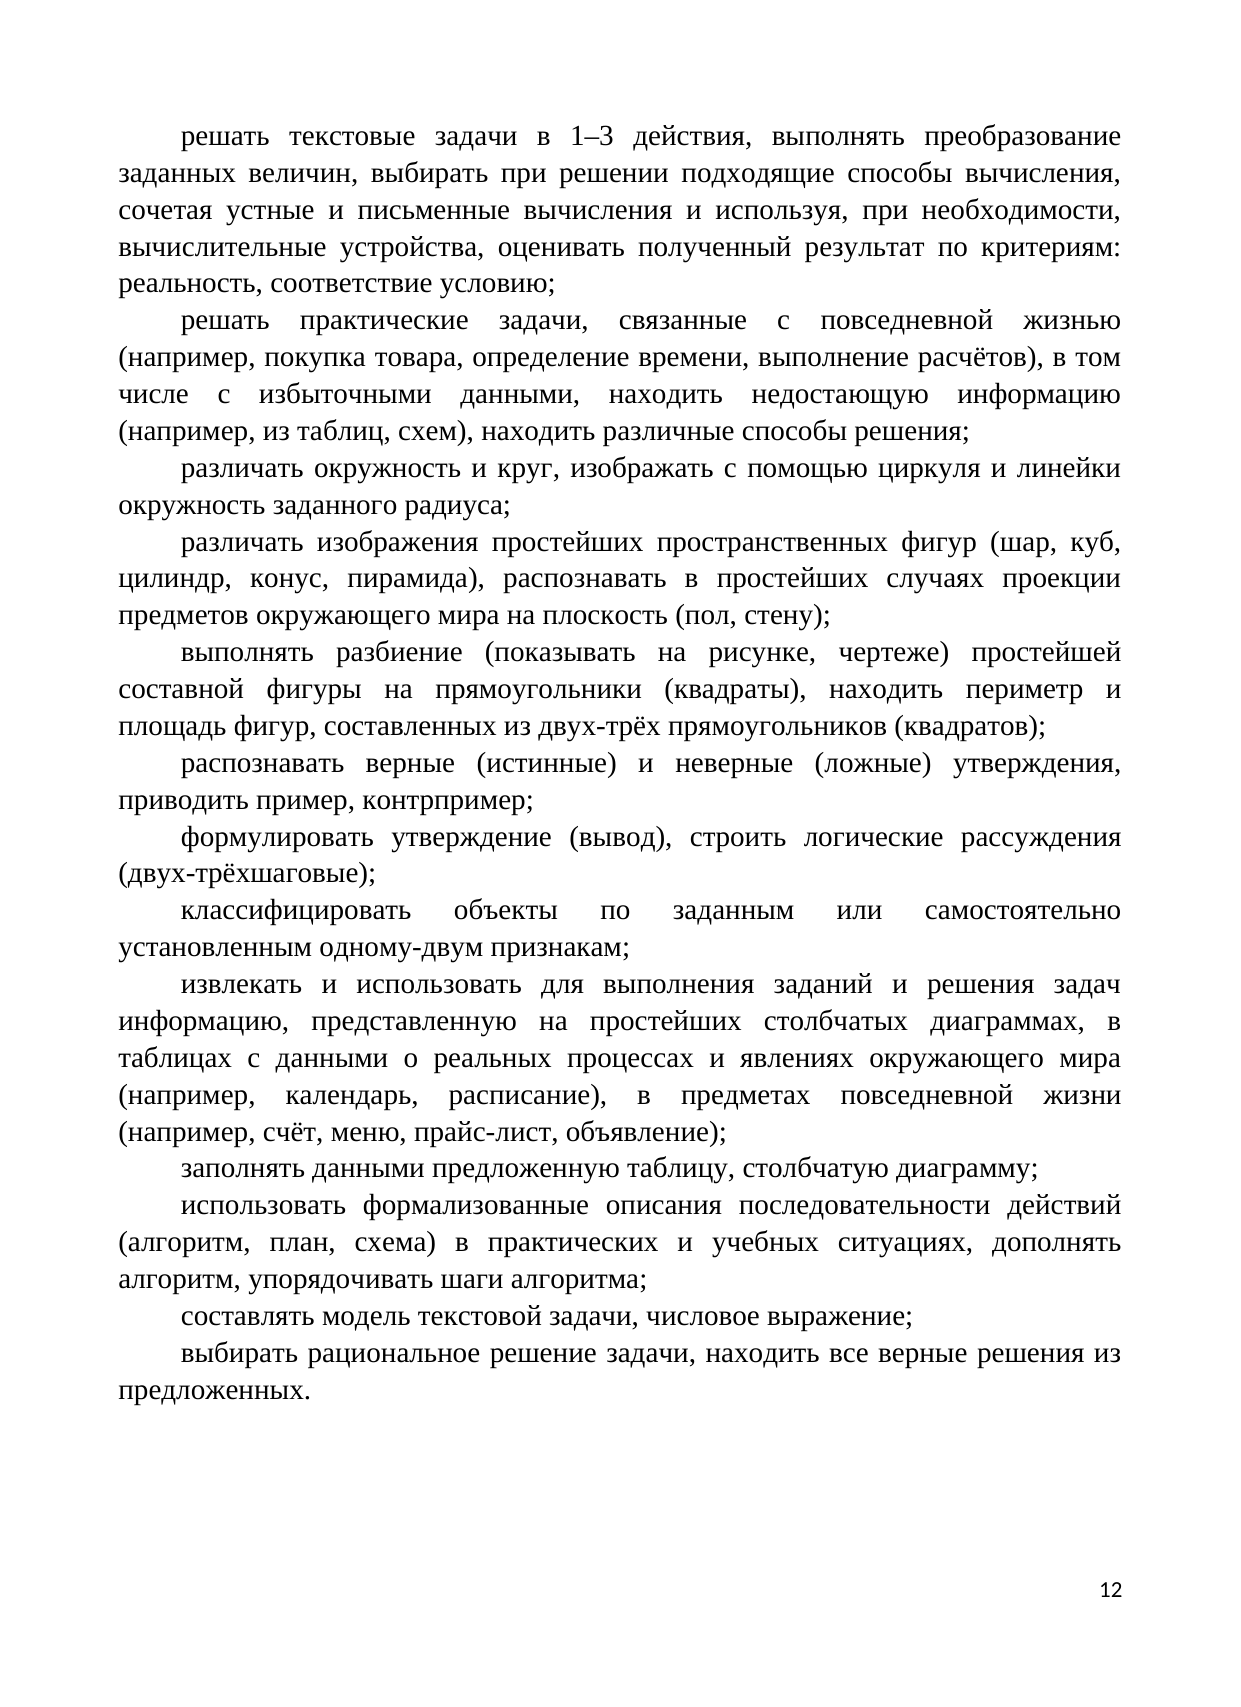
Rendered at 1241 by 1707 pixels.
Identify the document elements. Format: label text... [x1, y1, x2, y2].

text распознавать верные (истинные) и неверные (ложные) утверждения, приводить пример, контрпример; [118, 745, 1122, 815]
text составлять модель текстовой задачи, числовое выражение; [118, 1298, 1122, 1332]
text выбирать рациональное решение задачи, находить все верные решения из предложенных. [118, 1335, 1122, 1405]
text решать практические задачи, связанные с повседневной жизнью (например, покупка товара, определение времени, выполнение расчётов), в том числе с избыточными данными, находить недостающую информацию (например, из таблиц, схем), находить различные способы решения; [118, 302, 1122, 447]
text использовать формализованные описания последовательности действий (алгоритм, план, схема) в практических и учебных ситуациях, дополнять алгоритм, упорядочивать шаги алгоритма; [118, 1187, 1122, 1295]
text формулировать утверждение (вывод), строить логические рассуждения (двух-трёхшаговые); [118, 819, 1122, 889]
text классифицировать объекты по заданным или самостоятельно установленным одному-двум признакам; [118, 892, 1122, 963]
text извлекать и использовать для выполнения заданий и решения задач информацию, представленную на простейших столбчатых диаграммах, в таблицах с данными о реальных процессах и явлениях окружающего мира (например, календарь, расписание), в предметах повседневной жизни (например, счёт, меню, прайс-лист, объявление); [118, 966, 1122, 1147]
text различать изображения простейших пространственных фигур (шар, куб, цилиндр, конус, пирамида), распознавать в простейших случаях проекции предметов окружающего мира на плоскость (пол, стену); [118, 524, 1122, 631]
text решать текстовые задачи в 1–3 действия, выполнять преобразование заданных величин, выбирать при решении подходящие способы вычисления, сочетая устные и письменные вычисления и используя, при необходимости, вычислительные устройства, оценивать полученный результат по критериям: реальность, соответствие условию; [118, 118, 1122, 299]
text выполнять разбиение (показывать на рисунке, чертеже) простейшей составной фигуры на прямоугольники (квадраты), находить периметр и площадь фигур, составленных из двух-трёх прямоугольников (квадратов); [118, 634, 1122, 742]
text различать окружность и круг, изображать с помощью циркуля и линейки окружность заданного радиуса; [118, 450, 1122, 520]
text заполнять данными предложенную таблицу, столбчатую диаграмму; [118, 1151, 1122, 1184]
